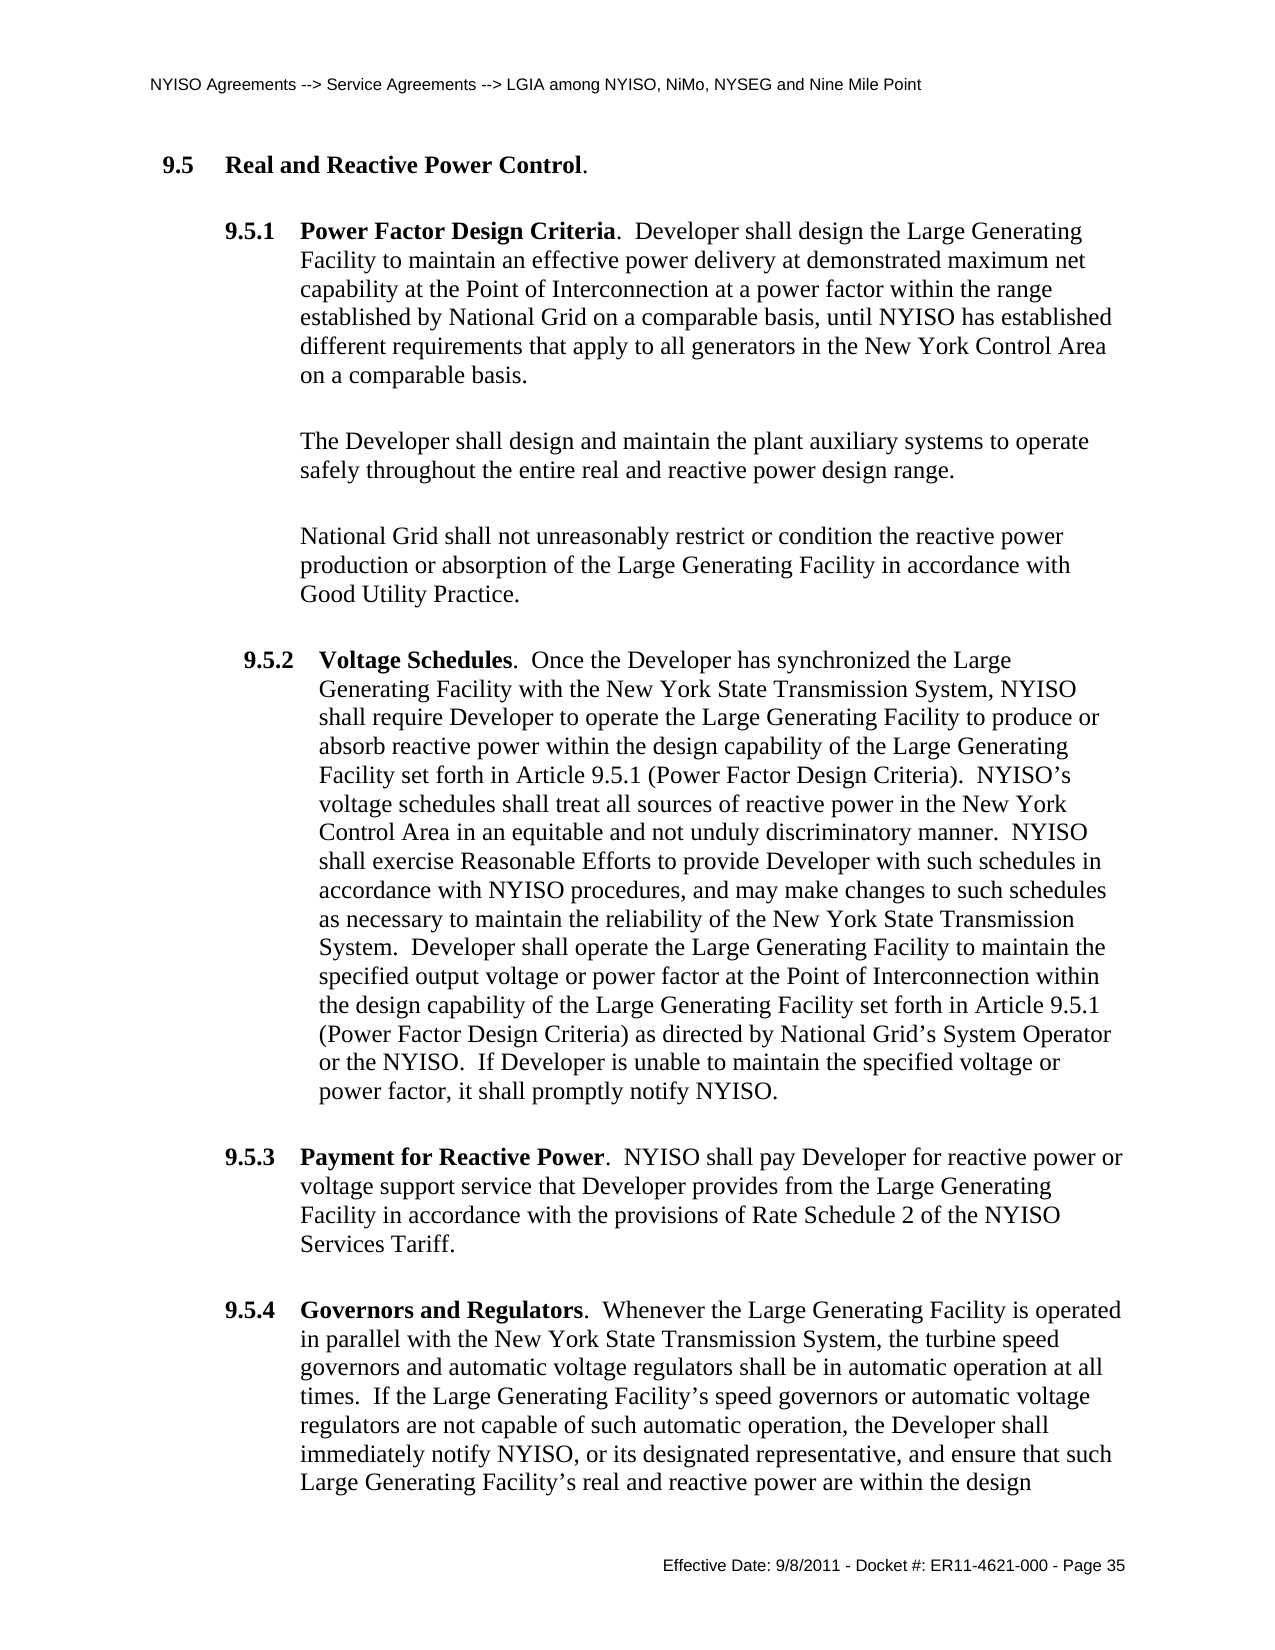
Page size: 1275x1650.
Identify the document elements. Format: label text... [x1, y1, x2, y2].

subtitle 9.5.1 Power Factor Design Criteria. Developer shall design the Large Generating Facility to maintain an effective power delivery at demonstrated maximum net capability at the Point of Interconnection at a power factor within the range established by National Grid on a comparable basis, until NYISO has established different requirements that apply to all generators in the New York Control Area on a comparable basis. [225, 216, 1125, 389]
text National Grid shall not unreasonably restrict or condition the reactive power production or absorption of the Large Generating Facility in accordance with Good Utility Practice. [300, 521, 1125, 607]
text The Developer shall design and maintain the plant auxiliary systems to operate safely throughout the entire real and reactive power design range. [300, 426, 1125, 484]
subtitle 9.5.3 Payment for Reactive Power. NYISO shall pay Developer for reactive power or voltage support service that Developer provides from the Large Generating Facility in accordance with the provisions of Rate Schedule 2 of the NYISO Services Tariff. [225, 1142, 1125, 1257]
subtitle 9.5.2 Voltage Schedules. Once the Developer has synchronized the Large Generating Facility with the New York State Transmission System, NYISO shall require Developer to operate the Large Generating Facility to produce or absorb reactive power within the design capability of the Large Generating Facility set forth in Article 9.5.1 (Power Factor Design Criteria). NYISO’s voltage schedules shall treat all sources of reactive power in the New York Control Area in an equitable and not unduly discriminatory manner. NYISO shall exercise Reasonable Efforts to provide Developer with such schedules in accordance with NYISO procedures, and may make changes to such schedules as necessary to maintain the reliability of the New York State Transmission System. Developer shall operate the Large Generating Facility to maintain the specified output voltage or power factor at the Point of Interconnection within the design capability of the Large Generating Facility set forth in Article 9.5.1 (Power Factor Design Criteria) as directed by National Grid’s System Operator or the NYISO. If Developer is unable to maintain the specified voltage or power factor, it shall promptly notify NYISO. [244, 645, 1125, 1105]
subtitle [225, 1295, 1125, 1496]
subtitle 9.5 Real and Reactive Power Control. [162, 150, 1125, 179]
